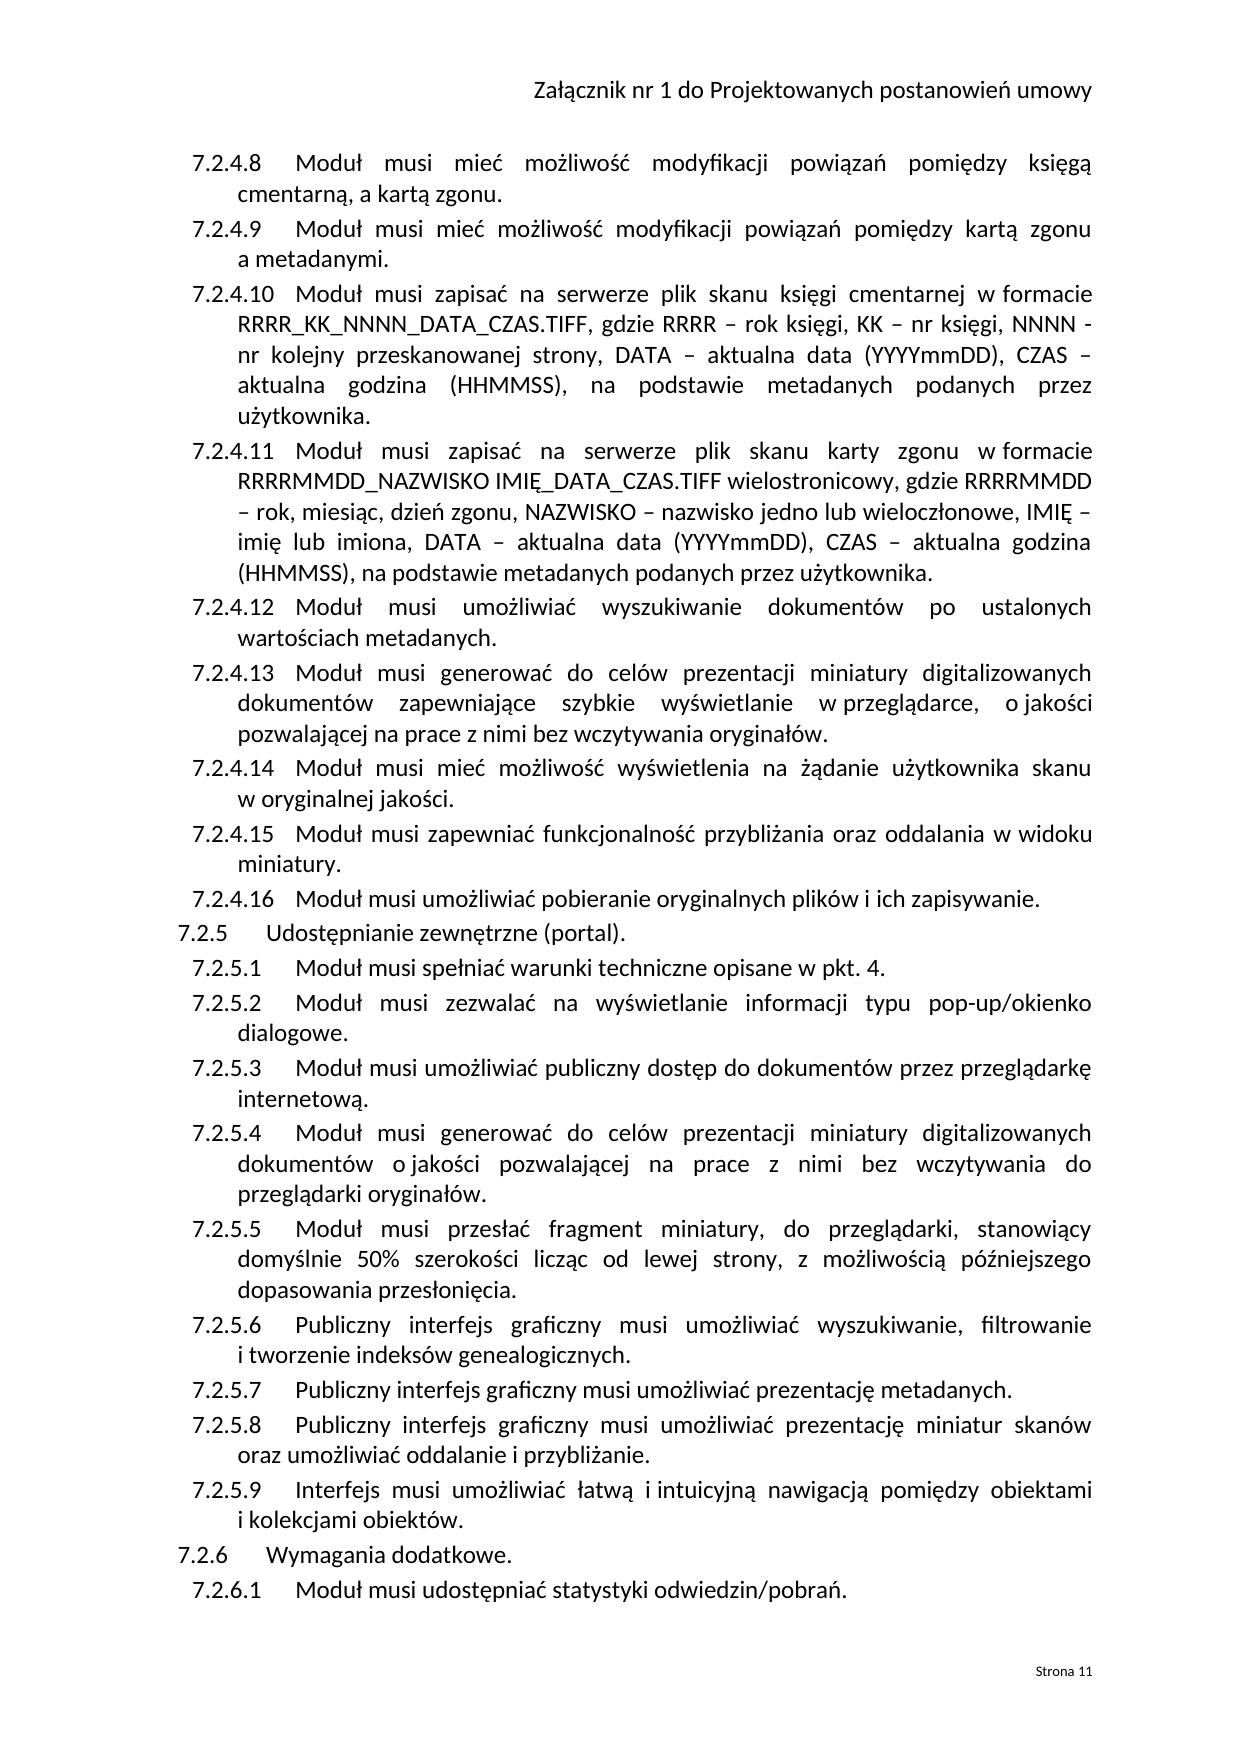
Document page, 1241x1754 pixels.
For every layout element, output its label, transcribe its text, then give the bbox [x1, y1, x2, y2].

subtitle Moduł musi umożliwiać wyszukiwanie dokumentów po ustalonych wartościach metadanych. [192, 592, 1093, 653]
subtitle Moduł musi umożliwiać publiczny dostęp do dokumentów przez przeglądarkę internetową. [192, 1052, 1093, 1113]
subtitle Publiczny interfejs graficzny musi umożliwiać prezentację miniatur skanów oraz umożliwiać oddalanie i przybliżanie. [192, 1409, 1093, 1470]
subtitle Interfejs musi umożliwiać łatwą i intuicyjną nawigacją pomiędzy obiektami i kolekcjami obiektów. [192, 1474, 1093, 1535]
subtitle Moduł musi przesłać fragment miniatury, do przeglądarki, stanowiący domyślnie 50% szerokości licząc od lewej strony, z możliwością późniejszego dopasowania przesłonięcia. [192, 1213, 1093, 1305]
subtitle Publiczny interfejs graficzny musi umożliwiać prezentację metadanych. [192, 1374, 1093, 1404]
subtitle Moduł musi zapisać na serwerze plik skanu księgi cmentarnej w formacie RRRR_KK_NNNN_DATA_CZAS.TIFF, gdzie RRRR – rok księgi, KK – nr księgi, NNNN - nr kolejny przeskanowanej strony, DATA – aktualna data (YYYYmmDD), CZAS – aktualna godzina (HHMMSS), na podstawie metadanych podanych przez użytkownika. [192, 278, 1093, 431]
subtitle Udostępnianie zewnętrzne (portal). [177, 918, 1093, 948]
subtitle Moduł musi mieć możliwość wyświetlenia na żądanie użytkownika skanu w oryginalnej jakości. [192, 752, 1093, 813]
subtitle Publiczny interfejs graficzny musi umożliwiać wyszukiwanie, filtrowanie i tworzenie indeksów genealogicznych. [192, 1309, 1093, 1370]
subtitle Moduł musi umożliwiać pobieranie oryginalnych plików i ich zapisywanie. [192, 883, 1093, 913]
subtitle Moduł musi spełniać warunki techniczne opisane w pkt. 4. [192, 952, 1093, 983]
subtitle Moduł musi zapisać na serwerze plik skanu karty zgonu w formacie RRRRMMDD_NAZWISKO IMIĘ_DATA_CZAS.TIFF wielostronicowy, gdzie RRRRMMDD – rok, miesiąc, dzień zgonu, NAZWISKO – nazwisko jedno lub wieloczłonowe, IMIĘ – imię lub imiona, DATA – aktualna data (YYYYmmDD), CZAS – aktualna godzina (HHMMSS), na podstawie metadanych podanych przez użytkownika. [192, 435, 1093, 587]
subtitle Moduł musi generować do celów prezentacji miniatury digitalizowanych dokumentów zapewniające szybkie wyświetlanie w przeglądarce, o jakości pozwalającej na prace z nimi bez wczytywania oryginałów. [192, 657, 1093, 748]
subtitle Moduł musi generować do celów prezentacji miniatury digitalizowanych dokumentów o jakości pozwalającej na prace z nimi bez wczytywania do przeglądarki oryginałów. [192, 1117, 1093, 1209]
subtitle Moduł musi mieć możliwość modyfikacji powiązań pomiędzy kartą zgonu a metadanymi. [192, 213, 1093, 274]
subtitle Moduł musi zapewniać funkcjonalność przybliżania oraz oddalania w widoku miniatury. [192, 818, 1093, 879]
subtitle Wymagania dodatkowe. [177, 1539, 1093, 1570]
subtitle Moduł musi zezwalać na wyświetlanie informacji typu pop-up/okienko dialogowe. [192, 987, 1093, 1048]
subtitle Moduł musi udostępniać statystyki odwiedzin/pobrań. [192, 1574, 1093, 1604]
subtitle Moduł musi mieć możliwość modyfikacji powiązań pomiędzy księgą cmentarną, a kartą zgonu. [192, 148, 1093, 209]
